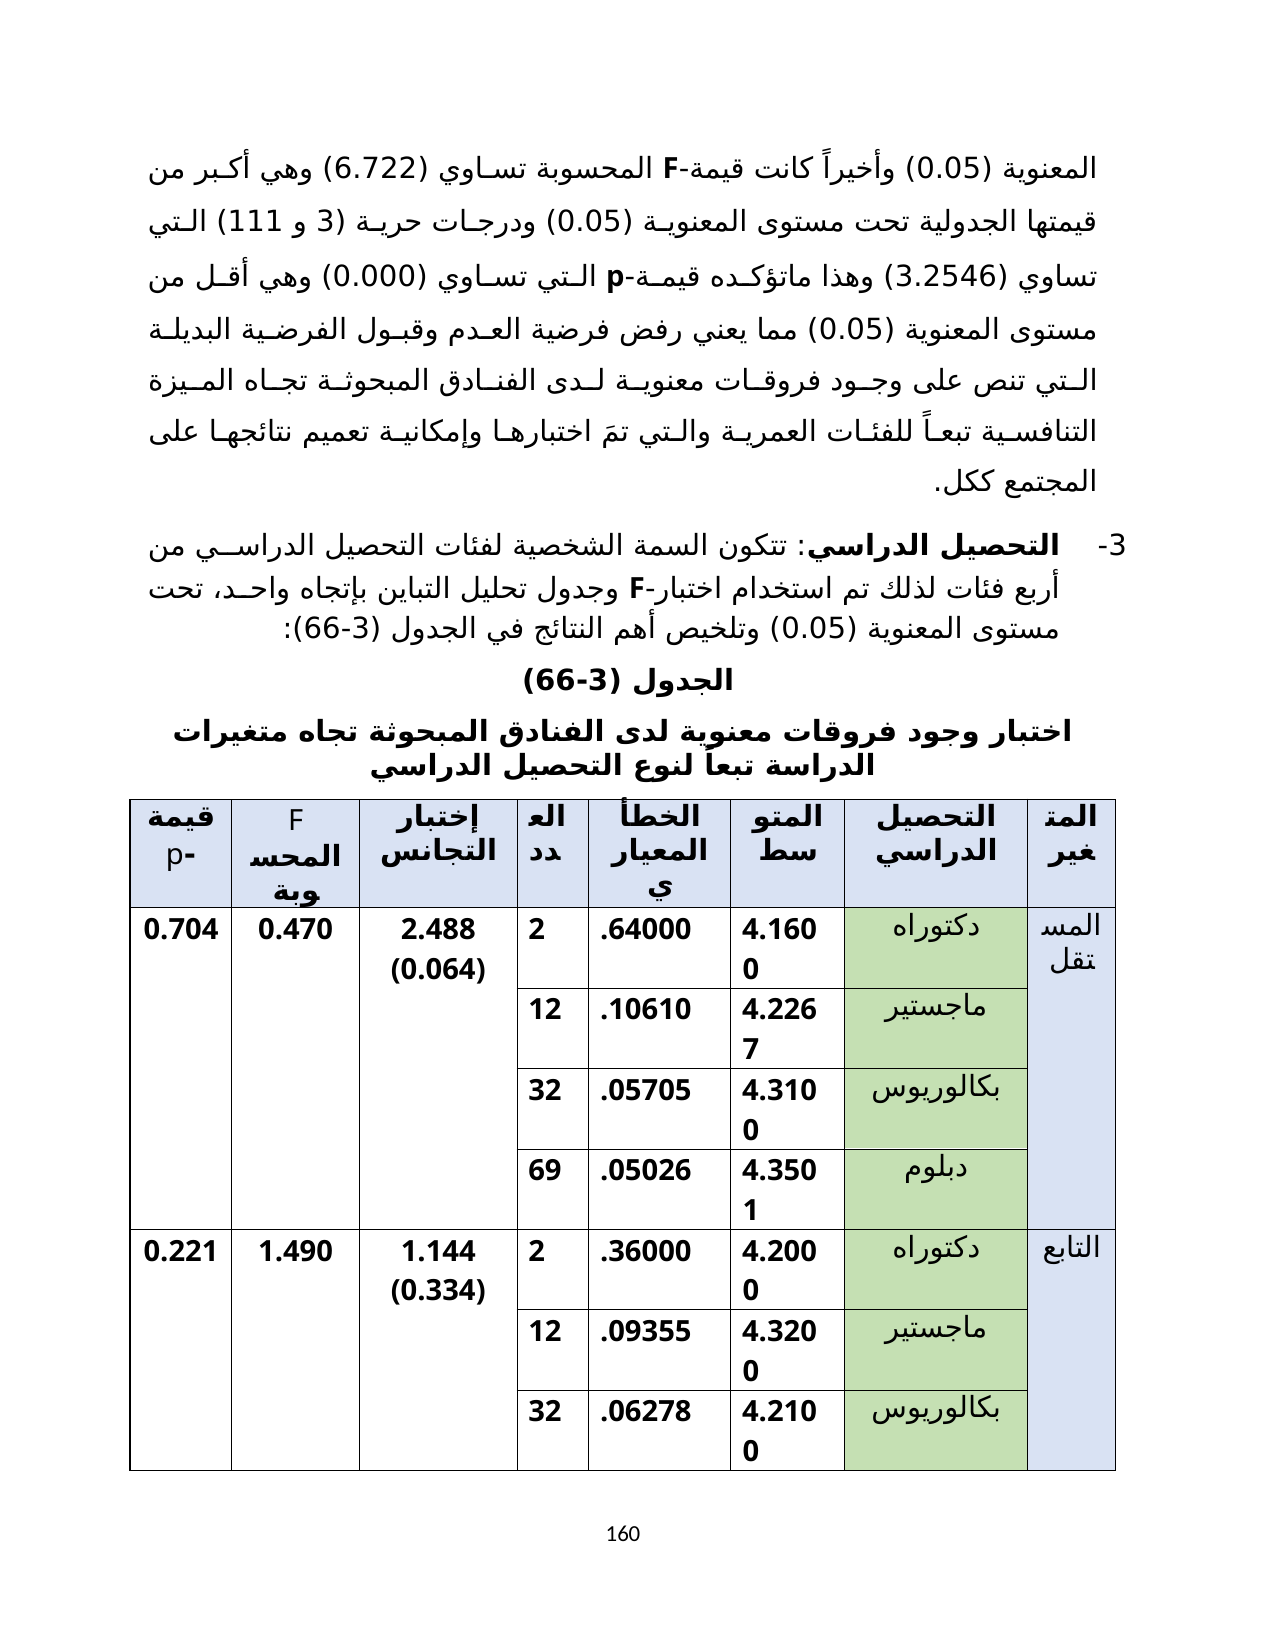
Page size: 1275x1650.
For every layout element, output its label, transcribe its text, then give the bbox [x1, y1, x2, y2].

text الجدول (3-66) [148, 663, 1098, 697]
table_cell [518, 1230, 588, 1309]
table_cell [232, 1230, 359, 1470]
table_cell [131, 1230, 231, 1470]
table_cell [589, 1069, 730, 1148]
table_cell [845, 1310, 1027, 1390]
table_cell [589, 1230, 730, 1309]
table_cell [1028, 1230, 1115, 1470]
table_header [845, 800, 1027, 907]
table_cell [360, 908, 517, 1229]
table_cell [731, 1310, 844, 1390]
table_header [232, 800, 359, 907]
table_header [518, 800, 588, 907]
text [148, 148, 1098, 499]
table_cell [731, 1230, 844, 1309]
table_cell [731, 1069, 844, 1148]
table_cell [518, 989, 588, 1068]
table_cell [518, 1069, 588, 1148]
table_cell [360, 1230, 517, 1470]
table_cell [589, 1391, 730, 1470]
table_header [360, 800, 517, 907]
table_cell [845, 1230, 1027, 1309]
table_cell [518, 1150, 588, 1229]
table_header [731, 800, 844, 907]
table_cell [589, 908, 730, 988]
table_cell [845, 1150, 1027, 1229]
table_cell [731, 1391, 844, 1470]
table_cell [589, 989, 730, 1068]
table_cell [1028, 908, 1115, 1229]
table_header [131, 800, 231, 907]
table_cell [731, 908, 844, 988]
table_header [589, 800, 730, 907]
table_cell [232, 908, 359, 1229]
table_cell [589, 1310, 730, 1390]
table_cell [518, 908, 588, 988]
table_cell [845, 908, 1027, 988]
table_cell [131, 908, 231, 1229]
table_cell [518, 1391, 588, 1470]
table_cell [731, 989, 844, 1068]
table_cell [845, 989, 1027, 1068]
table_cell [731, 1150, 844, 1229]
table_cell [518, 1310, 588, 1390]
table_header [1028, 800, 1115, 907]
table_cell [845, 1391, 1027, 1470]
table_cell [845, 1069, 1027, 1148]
text اختبار وجود فروقات معنوية لدى الفنادق المبحوثة تجاه متغيرات الدراسة تبعاً لنوع التحصيل الدراسي [148, 714, 1098, 782]
list التحصيل الدراسي: تتكون السمة الشخصية لفئات التحصيل الدراسي من أربع فئات لذلك تم استخدام اختبار-F وجدول تحليل التباين بإتجاه واحد، تحت مستوى المعنوية (0.05) وتلخيص أهم النتائج في الجدول (3-66): [148, 528, 1098, 646]
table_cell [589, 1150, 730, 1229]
